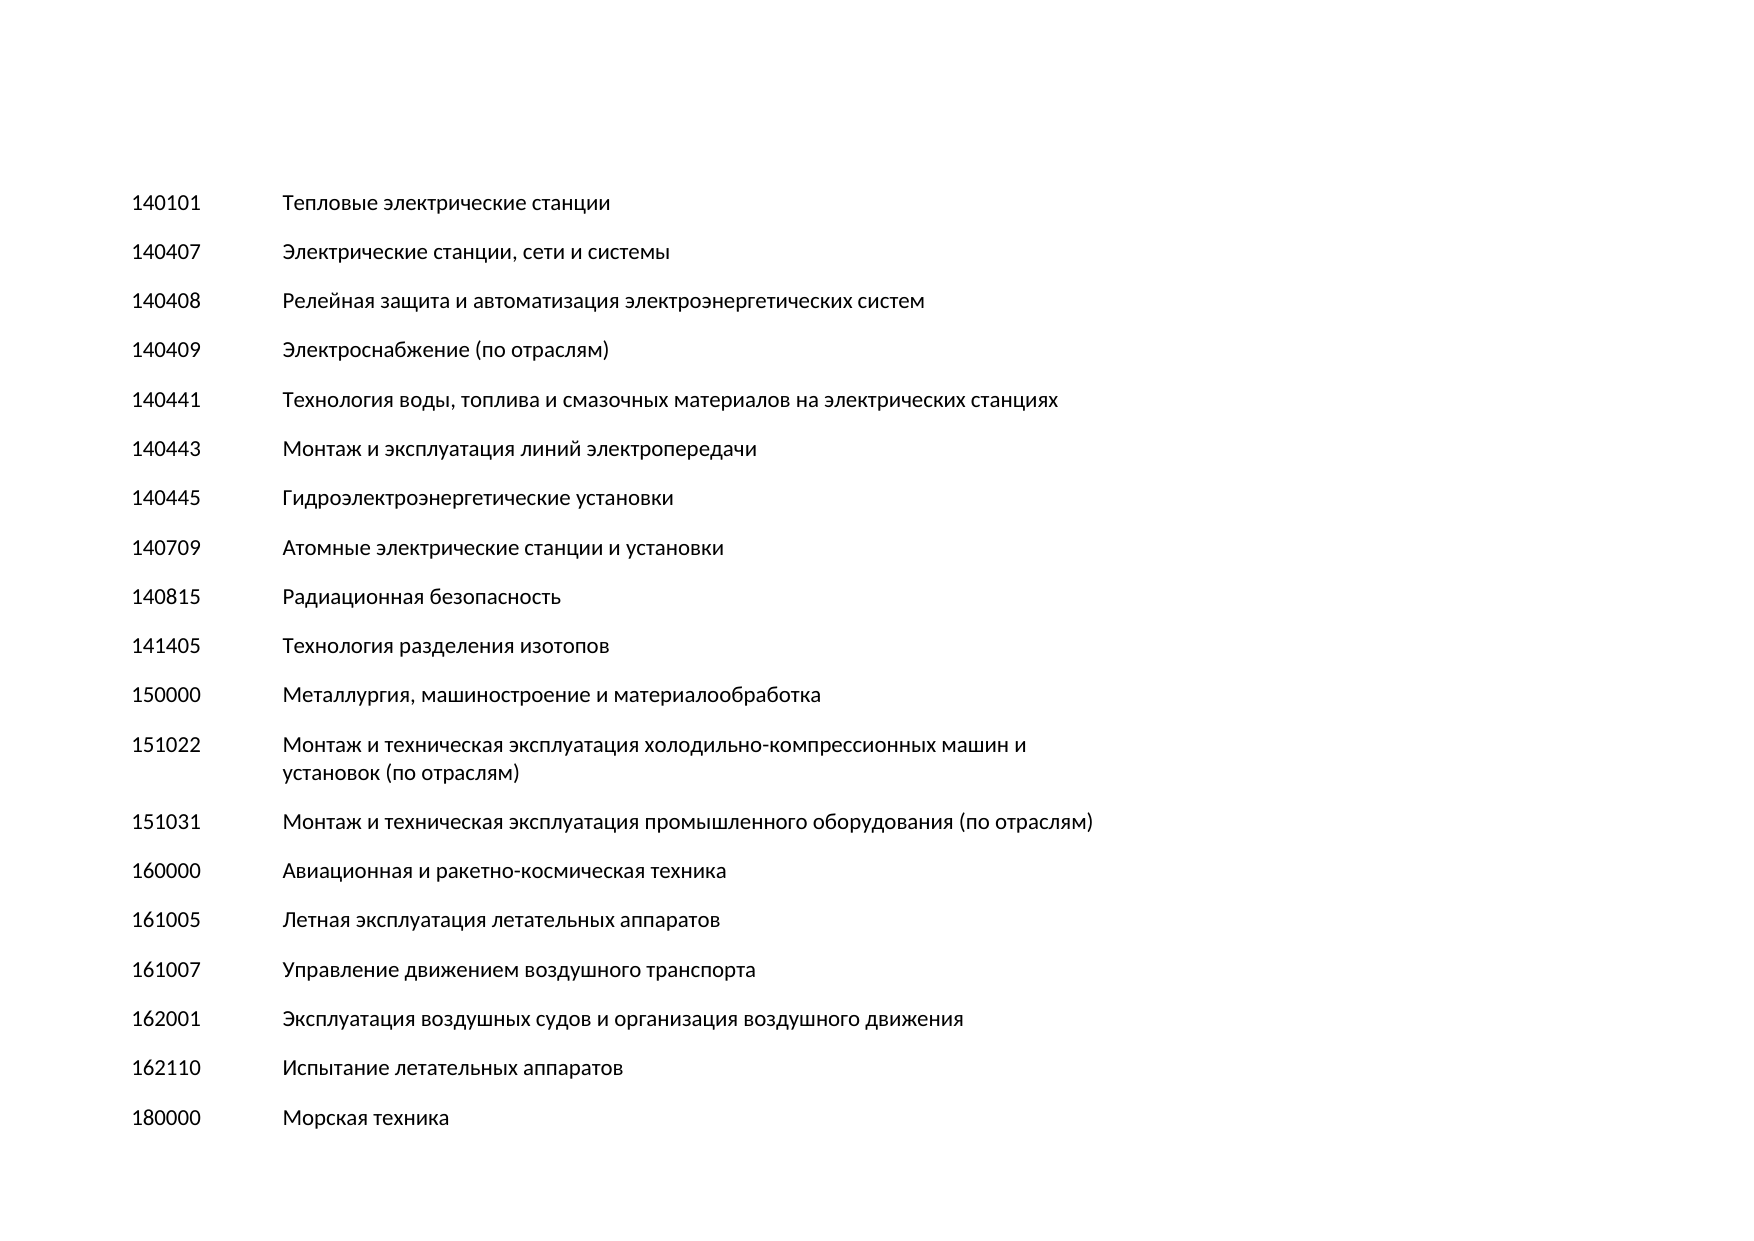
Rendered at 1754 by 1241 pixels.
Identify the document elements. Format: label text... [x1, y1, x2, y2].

table_cell Монтаж и техническая эксплуатация холодильно-компрессионных машин и установок (по отраслям) [276, 719, 1129, 796]
table_cell Эксплуатация воздушных судов и организация воздушного движения [276, 994, 1129, 1043]
table_cell 161007 [125, 944, 276, 993]
table_cell 180000 [125, 1092, 276, 1141]
table_cell Гидроэлектроэнергетические установки [276, 473, 1129, 522]
table_cell 140815 [125, 571, 276, 621]
table_cell 140409 [125, 325, 276, 374]
table_cell 150000 [125, 670, 276, 719]
table_cell 140443 [125, 424, 276, 473]
table_cell 140445 [125, 473, 276, 522]
table_cell Радиационная безопасность [276, 571, 1129, 621]
table_cell Испытание летательных аппаратов [276, 1043, 1129, 1092]
table_cell Монтаж и эксплуатация линий электропередачи [276, 424, 1129, 473]
table_cell 140408 [125, 276, 276, 325]
table_cell Авиационная и ракетно-космическая техника [276, 846, 1129, 895]
table_cell Атомные электрические станции и установки [276, 522, 1129, 571]
table_cell 140441 [125, 374, 276, 423]
table_cell Релейная защита и автоматизация электроэнергетических систем [276, 276, 1129, 325]
table_cell Морская техника [276, 1092, 1129, 1141]
table_cell 140709 [125, 522, 276, 571]
table_cell Монтаж и техническая эксплуатация промышленного оборудования (по отраслям) [276, 796, 1129, 846]
table_cell 151022 [125, 719, 276, 796]
table_cell 141405 [125, 621, 276, 670]
table_cell Технология воды, топлива и смазочных материалов на электрических станциях [276, 374, 1129, 423]
table_cell Электроснабжение (по отраслям) [276, 325, 1129, 374]
table_cell 161005 [125, 895, 276, 944]
table_cell Управление движением воздушного транспорта [276, 944, 1129, 993]
table_cell 140101 [125, 177, 276, 226]
table_cell Металлургия, машиностроение и материалообработка [276, 670, 1129, 719]
table_cell Летная эксплуатация летательных аппаратов [276, 895, 1129, 944]
table_cell 140407 [125, 226, 276, 276]
table_cell 160000 [125, 846, 276, 895]
table_cell Технология разделения изотопов [276, 621, 1129, 670]
table_cell 162110 [125, 1043, 276, 1092]
table_cell Электрические станции, сети и системы [276, 226, 1129, 276]
table_cell 151031 [125, 796, 276, 846]
table_cell 162001 [125, 994, 276, 1043]
table_cell Тепловые электрические станции [276, 177, 1129, 226]
